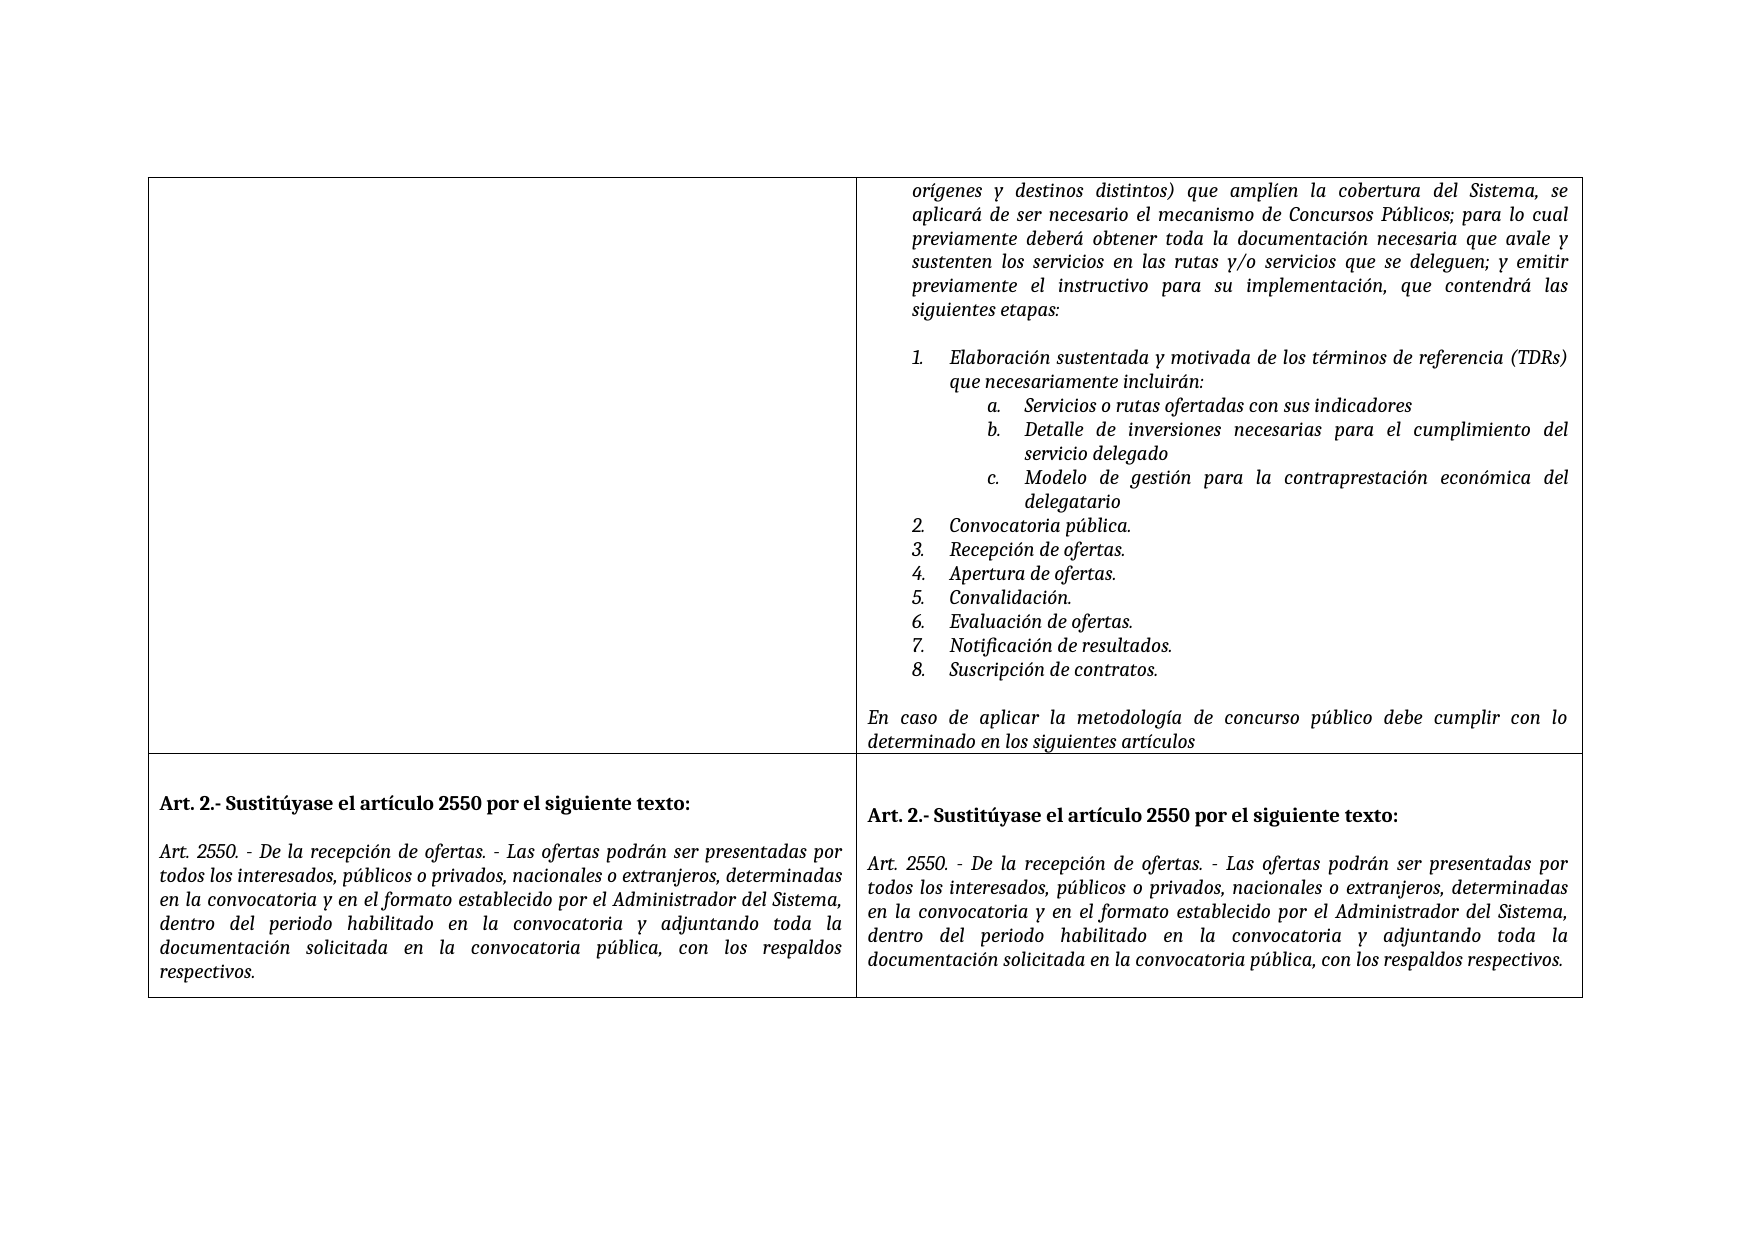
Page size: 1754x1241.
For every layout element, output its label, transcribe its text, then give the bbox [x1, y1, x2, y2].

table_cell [857, 178, 1582, 753]
table_cell Art. 2.- Sustitúyase el artículo 2550 por el siguiente texto: Art. 2550. - De la recepción de ofertas. - Las ofertas podrán ser presentadas por todos los interesados, públicos o privados, nacionales o extranjeros, determinadas en la convocatoria y en el formato establecido por el Administrador del Sistema, dentro del periodo habilitado en la convocatoria y adjuntando toda la documentación solicitada en la convocatoria pública, con los respaldos respectivos. [149, 754, 856, 997]
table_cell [149, 178, 856, 753]
table_cell Art. 2.- Sustitúyase el artículo 2550 por el siguiente texto: Art. 2550. - De la recepción de ofertas. - Las ofertas podrán ser presentadas por todos los interesados, públicos o privados, nacionales o extranjeros, determinadas en la convocatoria y en el formato establecido por el Administrador del Sistema, dentro del periodo habilitado en la convocatoria y adjuntando toda la documentación solicitada en la convocatoria pública, con los respaldos respectivos. [857, 754, 1582, 997]
